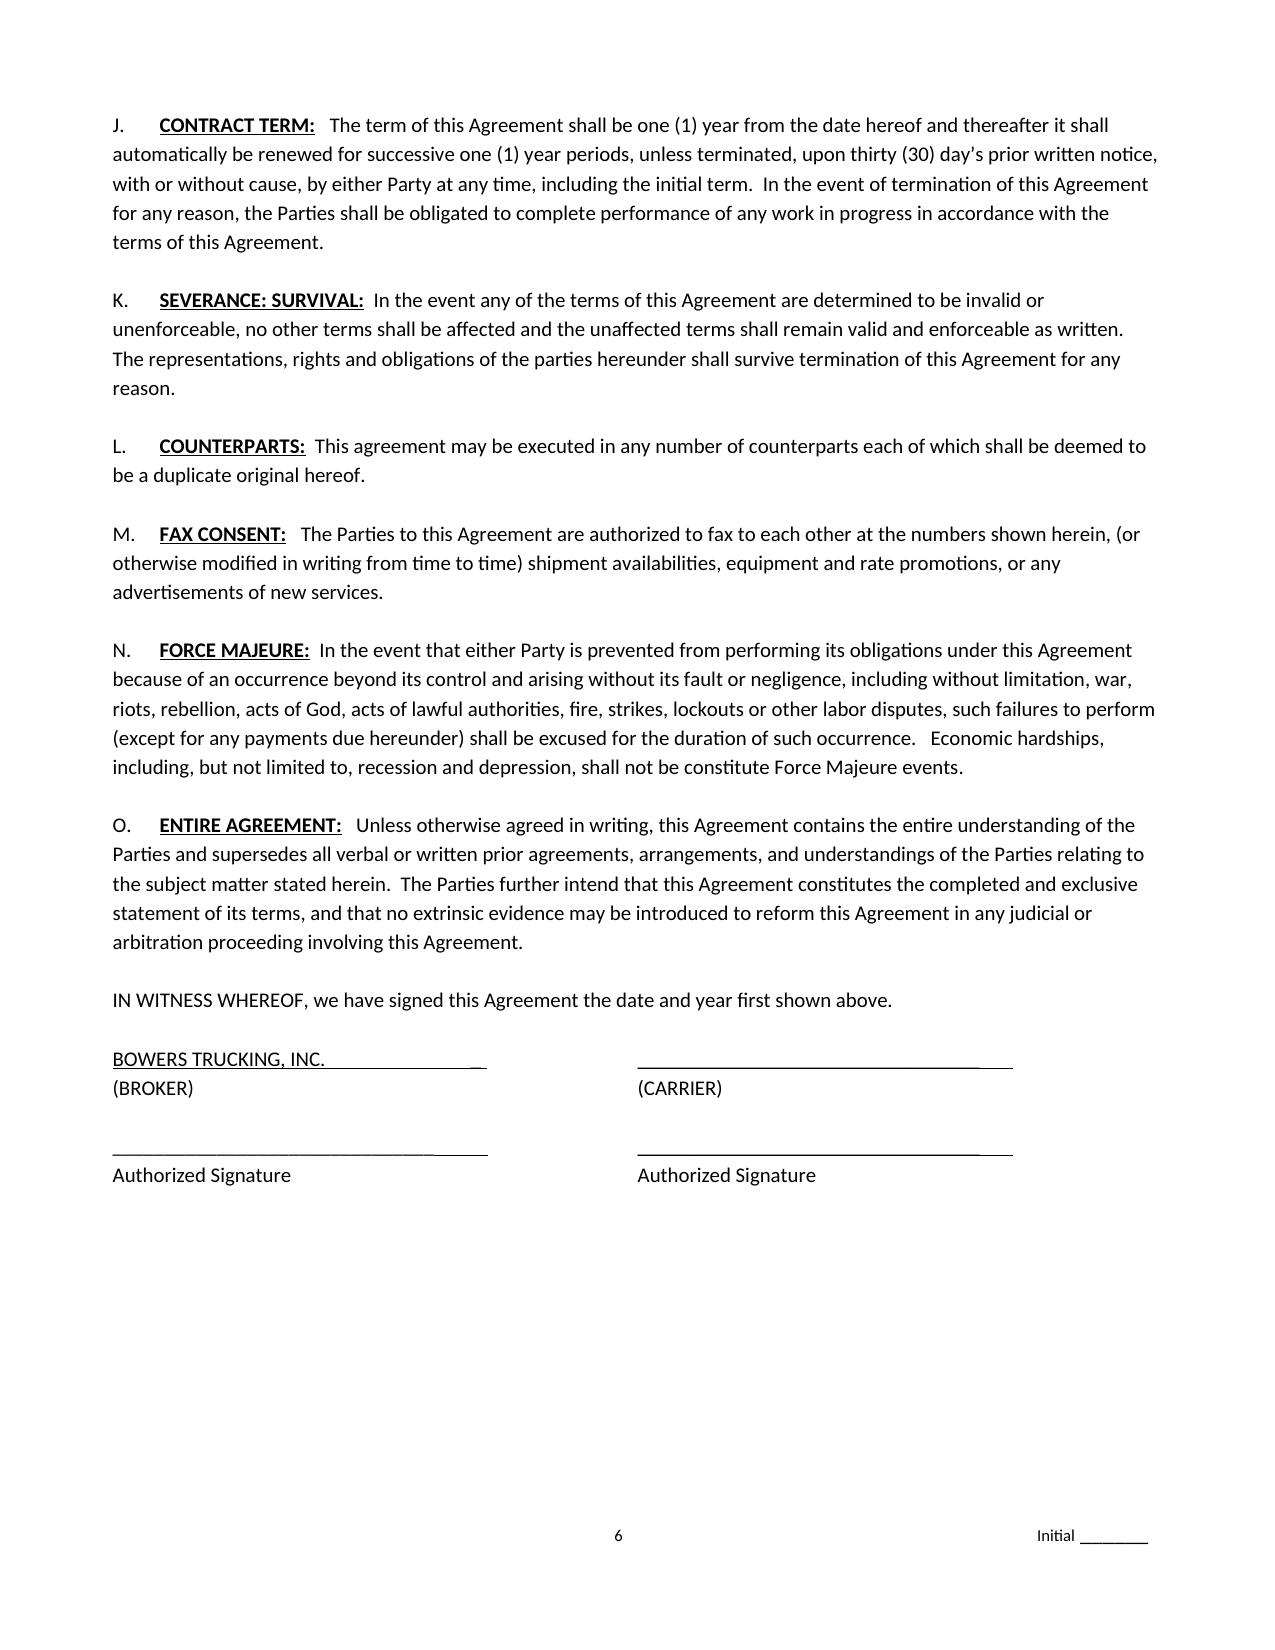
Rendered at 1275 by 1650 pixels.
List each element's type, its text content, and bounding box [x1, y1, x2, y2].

text _______________________________ _________________________________ [112, 1133, 1162, 1159]
text IN WITNESS WHEREOF, we have signed this Agreement the date and year first shown above. [112, 987, 1162, 1013]
text Authorized Signature Authorized Signature [112, 1162, 1162, 1188]
text (BROKER) (CARRIER) [112, 1075, 1162, 1100]
text BOWERS TRUCKING, INC. _ _________________________________ [112, 1046, 1162, 1071]
text N. FORCE MAJEURE: In the event that either Party is prevented from performing its obligations under this Agreement because of an occurrence beyond its control and arising without its fault or negligence, including without limitation, war, riots, rebellion, acts of God, acts of lawful authorities, fire, strikes, lockouts or other labor disputes, such failures to perform (except for any payments due hereunder) shall be excused for the duration of such occurrence. Economic hardships, including, but not limited to, recession and depression, shall not be constitute Force Majeure events. [112, 637, 1162, 779]
text O. ENTIRE AGREEMENT: Unless otherwise agreed in writing, this Agreement contains the entire understanding of the Parties and supersedes all verbal or written prior agreements, arrangements, and understandings of the Parties relating to the subject matter stated herein. The Parties further intend that this Agreement constitutes the completed and exclusive statement of its terms, and that no extrinsic evidence may be introduced to reform this Agreement in any judicial or arbitration proceeding involving this Agreement. [112, 812, 1162, 954]
text K. SEVERANCE: SURVIVAL: In the event any of the terms of this Agreement are determined to be invalid or unenforceable, no other terms shall be affected and the unaffected terms shall remain valid and enforceable as written. The representations, rights and obligations of the parties hereunder shall survive termination of this Agreement for any reason. [112, 287, 1162, 400]
text M. FAX CONSENT: The Parties to this Agreement are authorized to fax to each other at the numbers shown herein, (or otherwise modified in writing from time to time) shipment availabilities, equipment and rate promotions, or any advertisements of new services. [112, 521, 1162, 604]
text J. CONTRACT TERM: The term of this Agreement shall be one (1) year from the date hereof and thereafter it shall automatically be renewed for successive one (1) year periods, unless terminated, upon thirty (30) day’s prior written notice, with or without cause, by either Party at any time, including the initial term. In the event of termination of this Agreement for any reason, the Parties shall be obligated to complete performance of any work in progress in accordance with the terms of this Agreement. [112, 112, 1162, 254]
text L. COUNTERPARTS: This agreement may be executed in any number of counterparts each of which shall be deemed to be a duplicate original hereof. [112, 433, 1162, 488]
